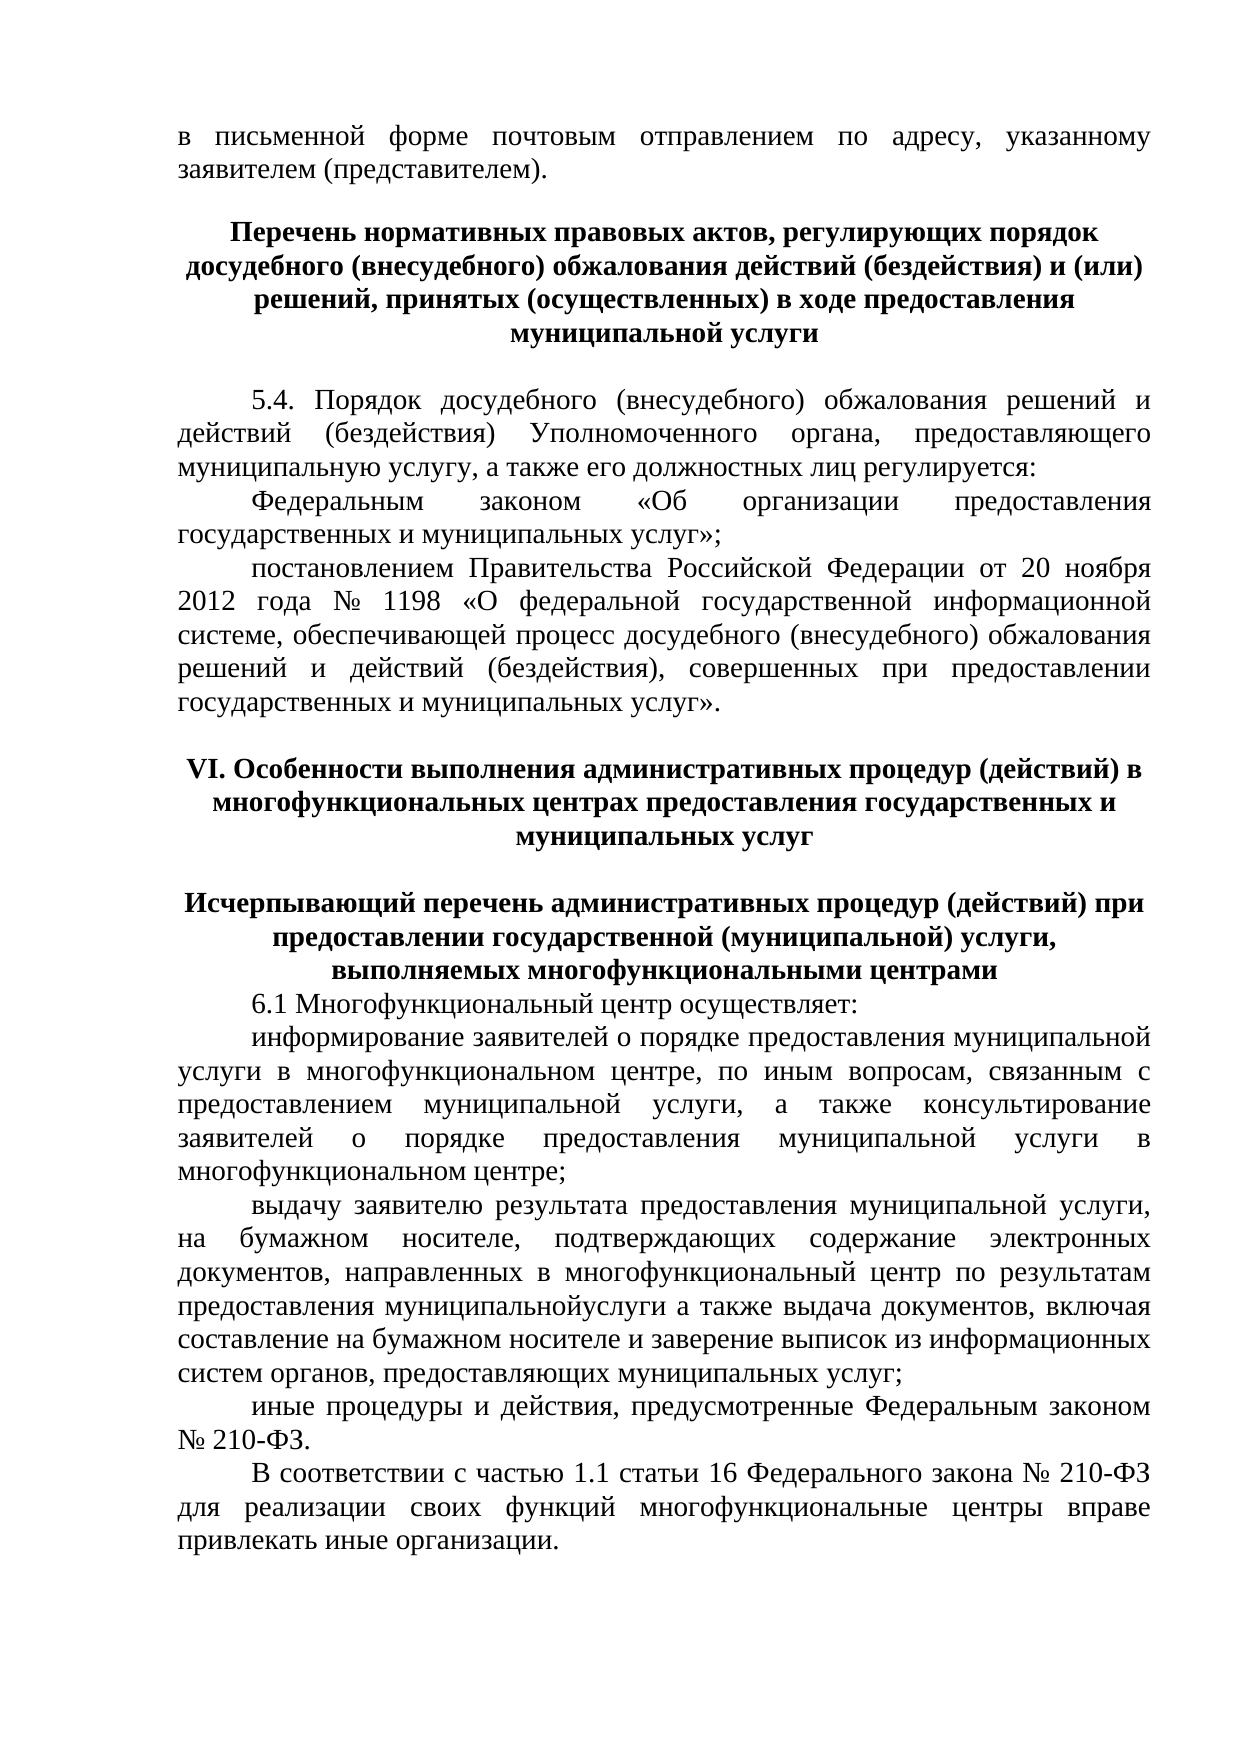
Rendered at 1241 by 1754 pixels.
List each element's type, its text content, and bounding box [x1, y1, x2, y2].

text В соответствии с частью 1.1 статьи 16 Федерального закона № 210-ФЗ для реализации своих функций многофункциональные центры вправе привлекать иные организации. [177, 1455, 1152, 1556]
text Федеральным законом «Об организации предоставления государственных и муниципальных услуг»; [177, 483, 1152, 550]
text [177, 118, 1152, 185]
text информирование заявителей о порядке предоставления муниципальной услуги в многофункциональном центре, по иным вопросам, связанным с предоставлением муниципальной услуги, а также консультирование заявителей о порядке предоставления муниципальной услуги в многофункциональном центре; [177, 1019, 1152, 1187]
text постановлением Правительства Российской Федерации от 20 ноября 2012 года № 1198 «О федеральной государственной информационной системе, обеспечивающей процесс досудебного (внесудебного) обжалования решений и действий (бездействия), совершенных при предоставлении государственных и муниципальных услуг». [177, 550, 1152, 717]
text 5.4. Порядок досудебного (внесудебного) обжалования решений и действий (бездействия) Уполномоченного органа, предоставляющего муниципальную услугу, а также его должностных лиц регулируется: [177, 382, 1152, 483]
text Исчерпывающий перечень административных процедур (действий) при предоставлении государственной (муниципальной) услуги, выполняемых многофункциональными центрами [177, 885, 1152, 986]
text 6.1 Многофункциональный центр осуществляет: [177, 986, 1152, 1019]
text Перечень нормативных правовых актов, регулирующих порядок досудебного (внесудебного) обжалования действий (бездействия) и (или) решений, принятых (осуществленных) в ходе предоставления муниципальной услуги [177, 214, 1152, 348]
text VI. Особенности выполнения административных процедур (действий) в многофункциональных центрах предоставления государственных и муниципальных услуг [177, 751, 1152, 852]
text выдачу заявителю результата предоставления муниципальной услуги, на бумажном носителе, подтверждающих содержание электронных документов, направленных в многофункциональный центр по результатам предоставления муниципальнойуслуги а также выдача документов, включая составление на бумажном носителе и заверение выписок из информационных систем органов, предоставляющих муниципальных услуг; [177, 1187, 1152, 1388]
text иные процедуры и действия, предусмотренные Федеральным законом № 210-ФЗ. [177, 1388, 1152, 1455]
